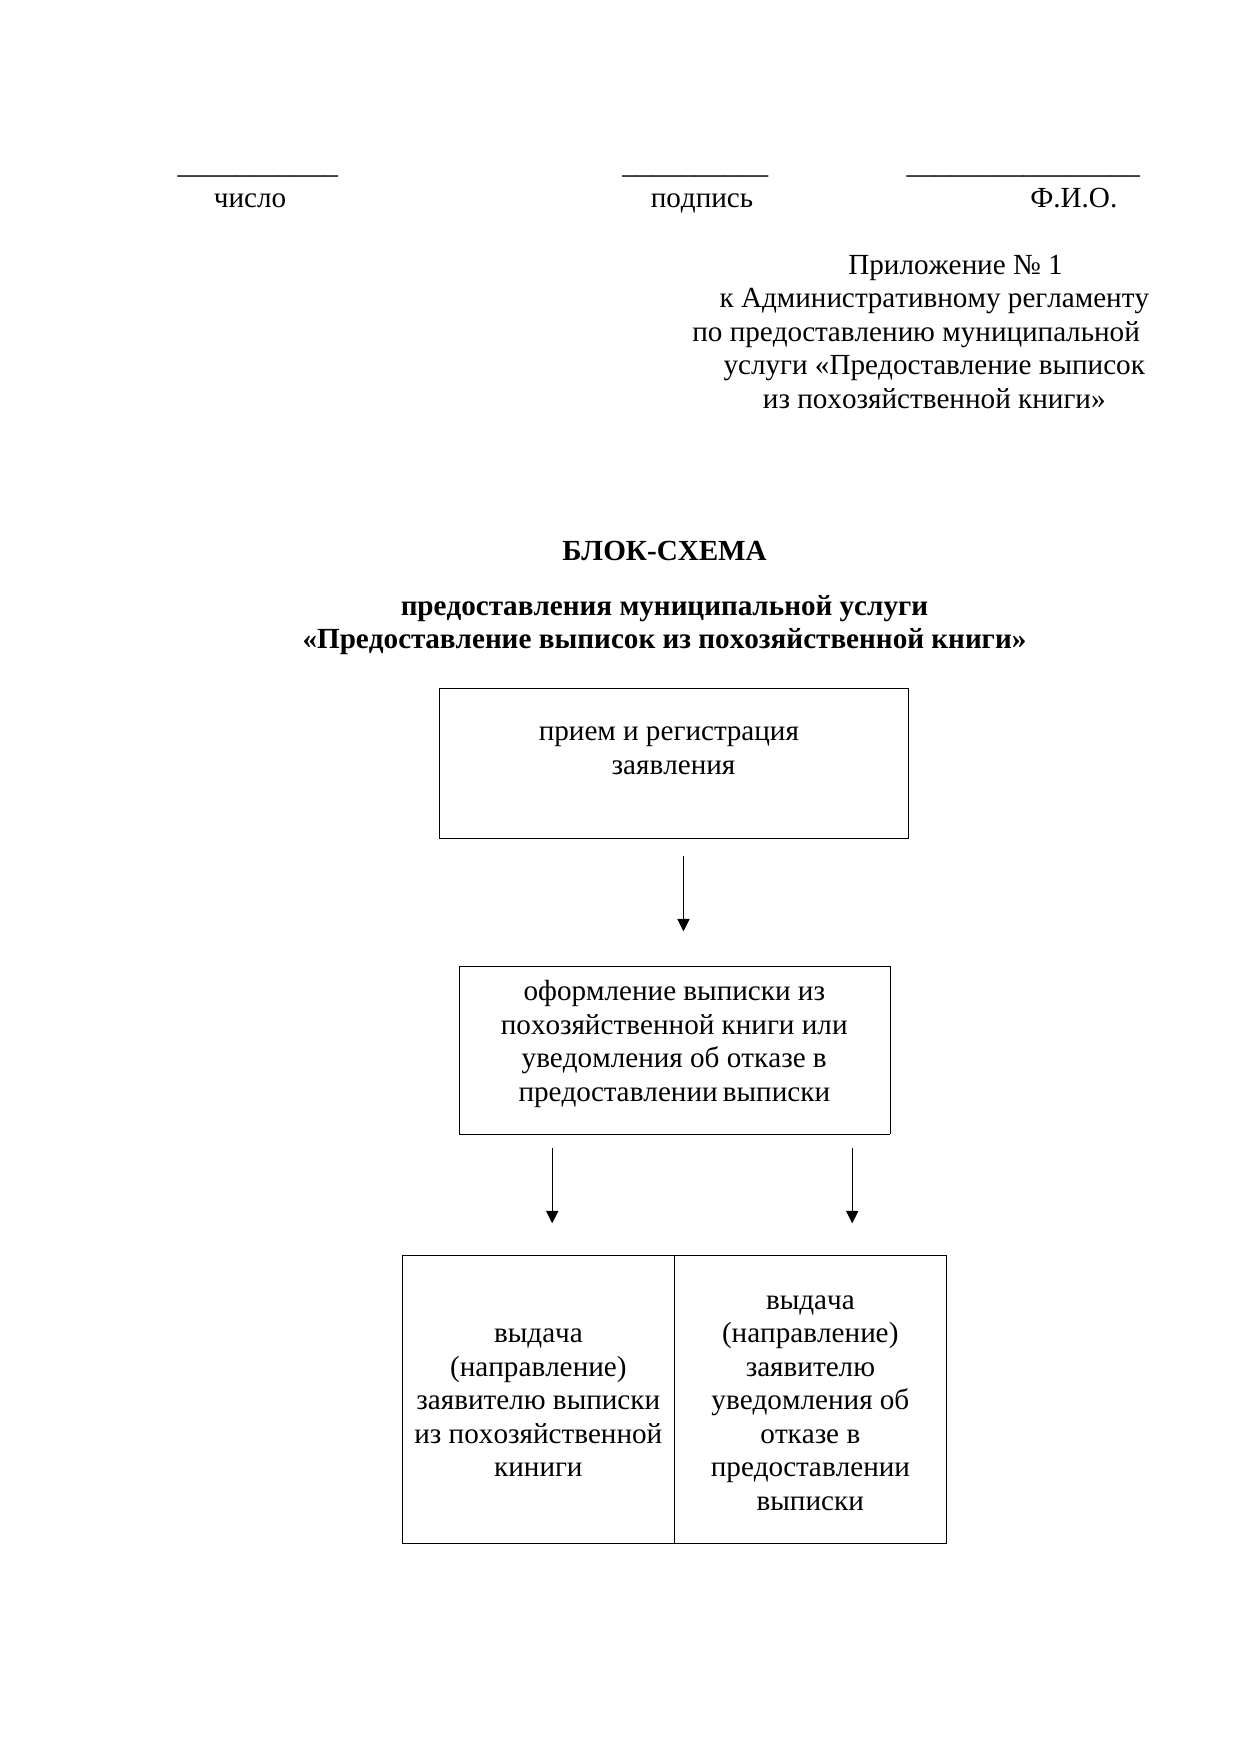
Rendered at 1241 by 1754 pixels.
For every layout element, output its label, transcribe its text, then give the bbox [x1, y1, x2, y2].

table_header прием и регистрация заявления [440, 689, 908, 838]
text число подпись Ф.И.О. [177, 180, 1152, 213]
text предоставления муниципальной услуги [177, 588, 1152, 621]
text к Административному регламенту [177, 280, 1152, 314]
text ___________ __________ ________________ [177, 118, 1152, 180]
text БЛОК-СХЕМА [177, 533, 1152, 567]
text по предоставлению муниципальной [177, 314, 1152, 347]
text услуги «Предоставление выписок [177, 347, 1152, 381]
text Приложение № 1 [177, 247, 1152, 280]
text из похозяйственной книги» [177, 381, 1152, 414]
table_header выдача (направление) заявителю выписки из похозяйственной киниги [403, 1256, 674, 1542]
table_header выдача (направление) заявителю уведомления об отказе в предоставлении выписки [675, 1256, 946, 1542]
text «Предоставление выписок из похозяйственной книги» [177, 621, 1152, 655]
